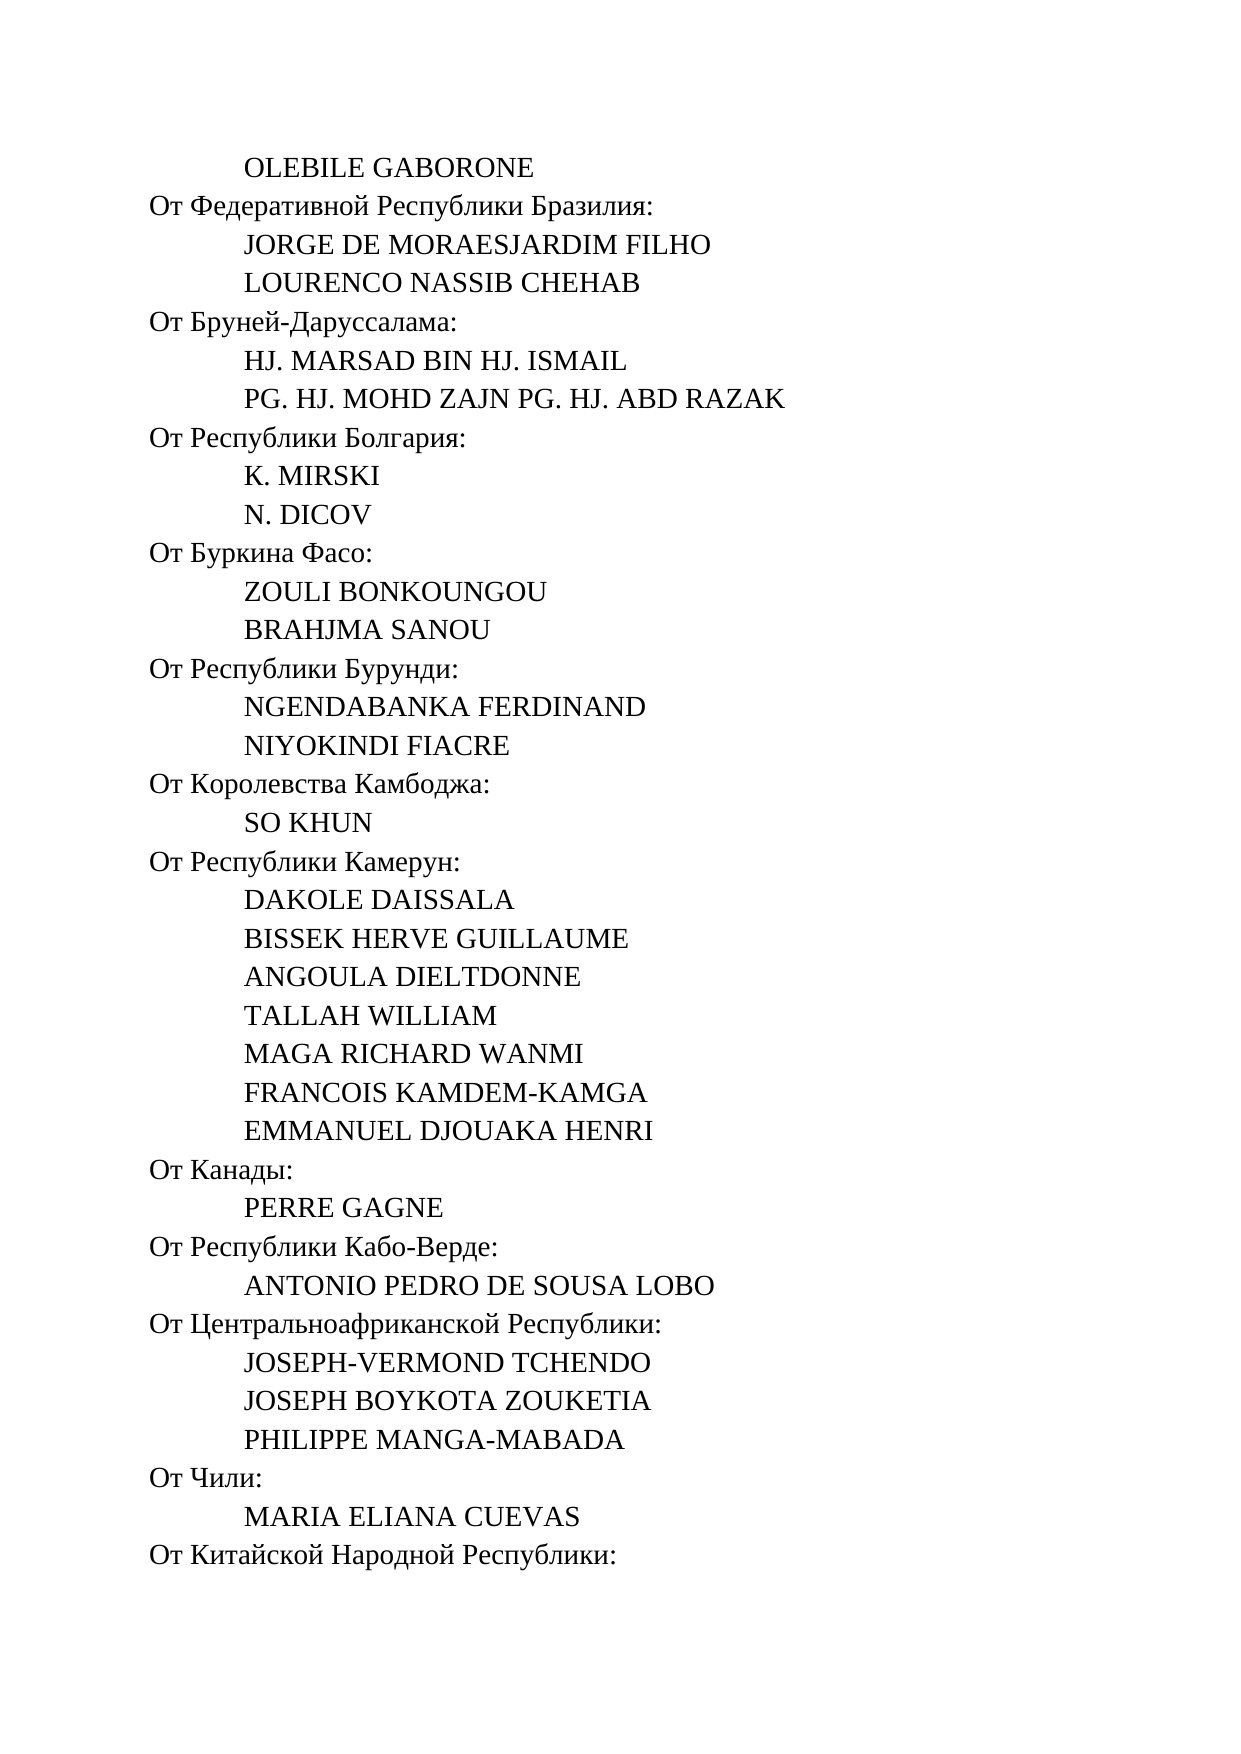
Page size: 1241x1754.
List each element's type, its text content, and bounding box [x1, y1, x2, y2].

text ZOULI BONKOUNGOU [112, 574, 1128, 607]
text SO KHUN [112, 805, 1128, 839]
text От Буркина Фасо: [112, 535, 1128, 569]
text От Республики Бурунди: [112, 651, 1128, 684]
text РG. НJ. MOHD ZAJN РG. НJ. ABD RAZAK [112, 381, 1128, 415]
text От Королевства Камбоджа: [112, 767, 1128, 800]
text TALLAH WILLIAM [112, 998, 1128, 1031]
text OLEBILE GABORONE [112, 150, 1128, 183]
text ANGOULA DIELTDONNE [112, 959, 1128, 993]
text От Центральноафриканской Республики: [112, 1306, 1128, 1340]
text PHILIPPE MANGA-MABADA [112, 1422, 1128, 1455]
text EMMANUEL DJOUAKA HENRI [112, 1113, 1128, 1147]
text ANTONIO PEDRO DE SOUSA LOBO [112, 1268, 1128, 1301]
text JOSEPH BOYKOTA ZOUKETIA [112, 1383, 1128, 1417]
text От Республики Болгария: [112, 420, 1128, 453]
text BISSEK HERVE GUILLAUME [112, 921, 1128, 954]
text LOURENCO NASSIB CHEHAB [112, 266, 1128, 299]
text К. MIRSKI [112, 458, 1128, 492]
text От Чили: [112, 1460, 1128, 1494]
text От Бруней-Даруссалама: [112, 304, 1128, 338]
text MARIA ELIANA CUEVAS [112, 1499, 1128, 1532]
text От Канады: [112, 1152, 1128, 1186]
text От Федеративной Республики Бразилия: [112, 188, 1128, 222]
text JOSEPH-VERMOND TCHENDO [112, 1345, 1128, 1378]
text BRAHJMA SANOU [112, 612, 1128, 646]
text MAGA RICHARD WANMI [112, 1036, 1128, 1070]
text DAKOLE DAISSALA [112, 882, 1128, 916]
text NIYOKINDI FIACRE [112, 728, 1128, 762]
text JORGE DE MORAESJARDIM FILHO [112, 227, 1128, 261]
text NGENDABANKA FERDINAND [112, 689, 1128, 723]
text От Республики Камерун: [112, 844, 1128, 877]
text От Китайской Народной Республики: [112, 1537, 1128, 1571]
text От Республики Кабо-Верде: [112, 1229, 1128, 1263]
text НJ. MARSAD BIN НJ. ISMAIL [112, 343, 1128, 376]
text FRANCOIS KAMDEM-KAMGA [112, 1075, 1128, 1108]
text PERRE GAGNE [112, 1191, 1128, 1224]
text N. DICOV [112, 497, 1128, 530]
